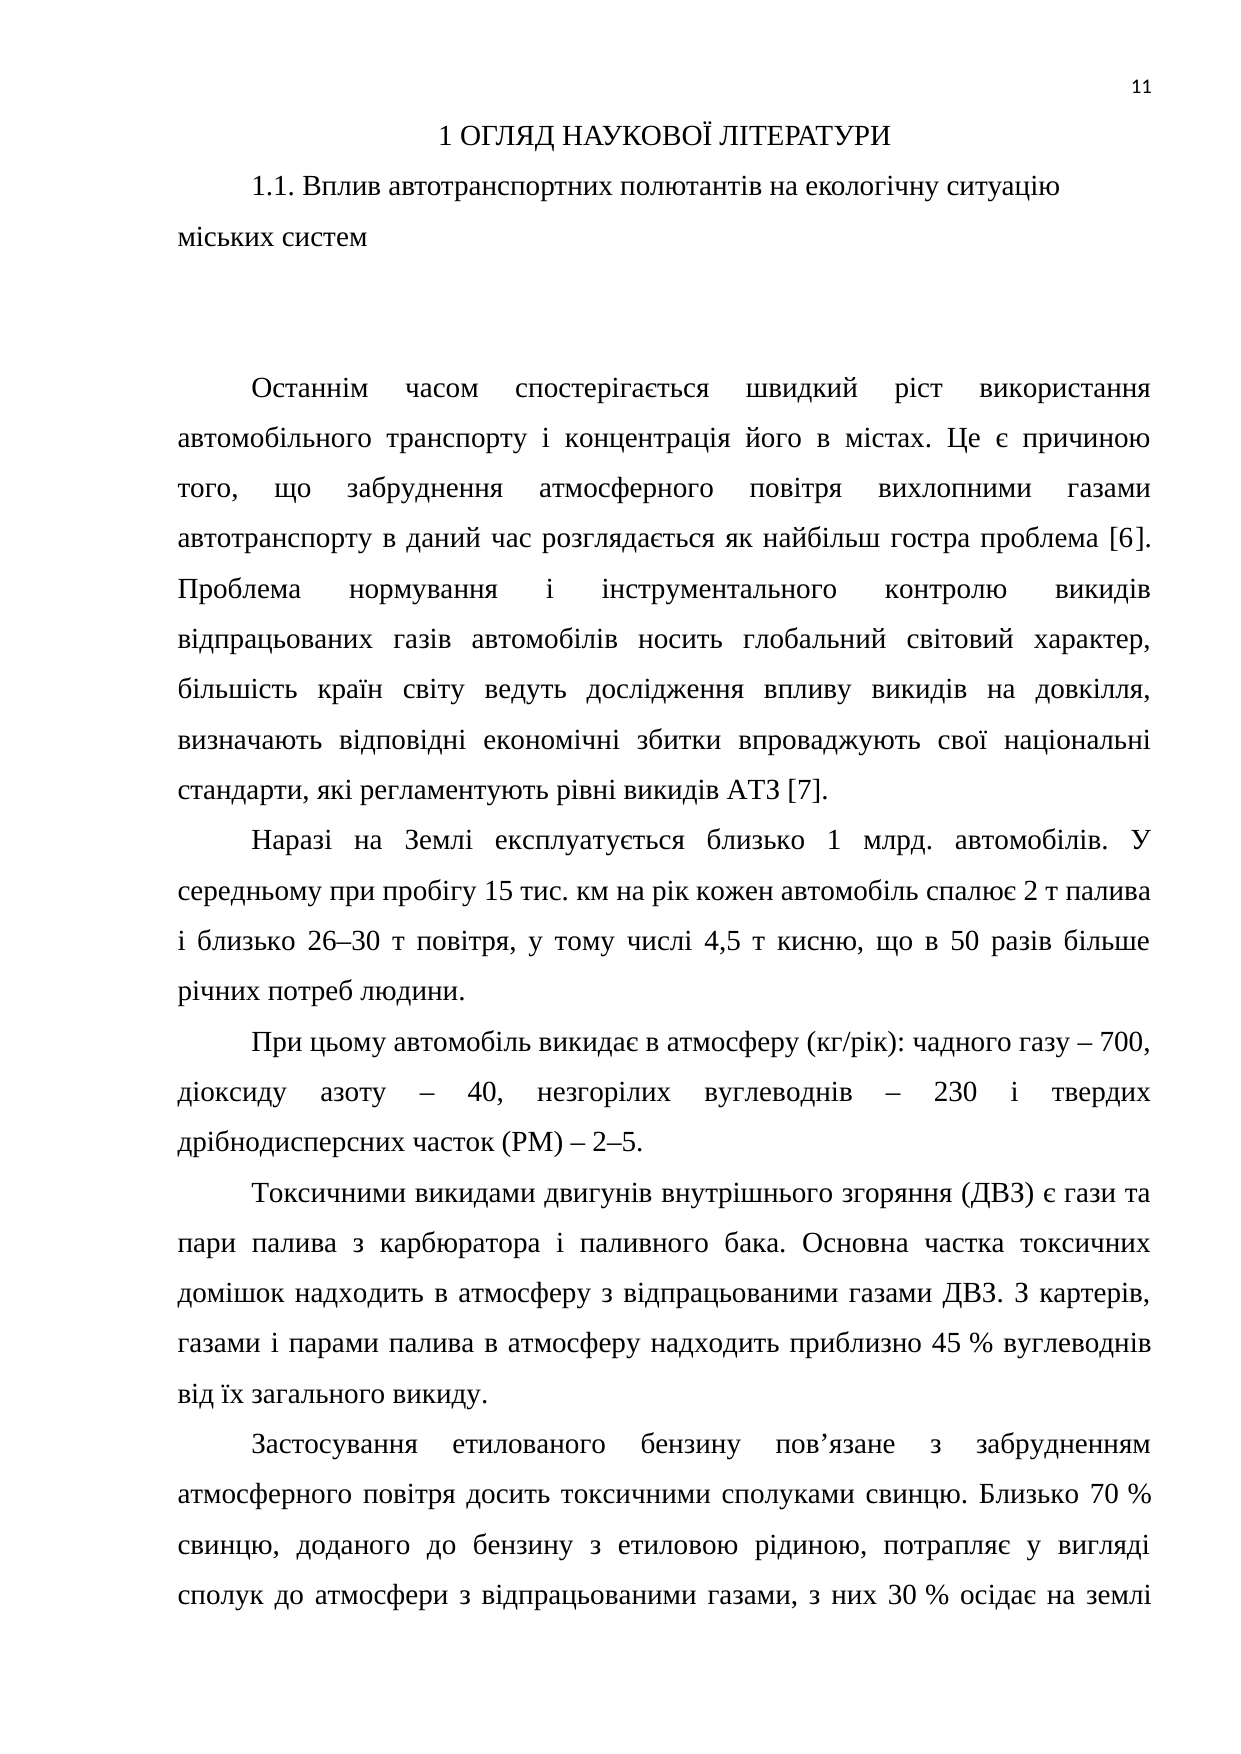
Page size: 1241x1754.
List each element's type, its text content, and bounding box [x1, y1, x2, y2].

subtitle 1.1. Вплив автотранспортних полютантів на екологічну ситуацію міських систем [177, 168, 1152, 252]
subtitle 1 ОГЛЯД НАУКОВОЇ ЛІТЕРАТУРИ [177, 118, 1152, 152]
text Наразі на Землі експлуатується близько 1 млрд. автомобілів. У середньому при пробігу 15 тис. км на рік кожен автомобіль спалює 2 т палива і близько 26–30 т повітря, у тому числі 4,5 т кисню, що в 50 разів більше річних потреб людини. [177, 822, 1152, 1007]
text При цьому автомобіль викидає в атмосферу (кг/рік): чадного газу – 700, діоксиду азоту – 40, незгорілих вуглеводнів – 230 і твердих дрібнодисперсних часток (РМ) – 2–5. [177, 1024, 1152, 1158]
text Останнім часом спостерігається швидкий ріст використання автомобільного транспорту і концентрація його в містах. Це є причиною того, що забруднення атмосферного повітря вихлопними газами автотранспорту в даний час розглядається як найбільш гостра проблема [6]. Проблема нормування і інструментального контролю викидів відпрацьованих газів автомобілів носить глобальний світовий характер, більшість країн світу ведуть дослідження впливу викидів на довкілля, визначають відповідні економічні збитки впроваджують свої національні стандарти, які регламентують рівні викидів АТЗ [7]. [177, 370, 1152, 806]
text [177, 1426, 1152, 1611]
text Токсичними викидами двигунів внутрішнього згоряння (ДВЗ) є гази та пари палива з карбюратора і паливного бака. Основна частка токсичних домішок надходить в атмосферу з відпрацьованими газами ДВЗ. З картерів, газами і парами палива в атмосферу надходить приблизно 45 % вуглеводнів від їх загального викиду. [177, 1175, 1152, 1409]
